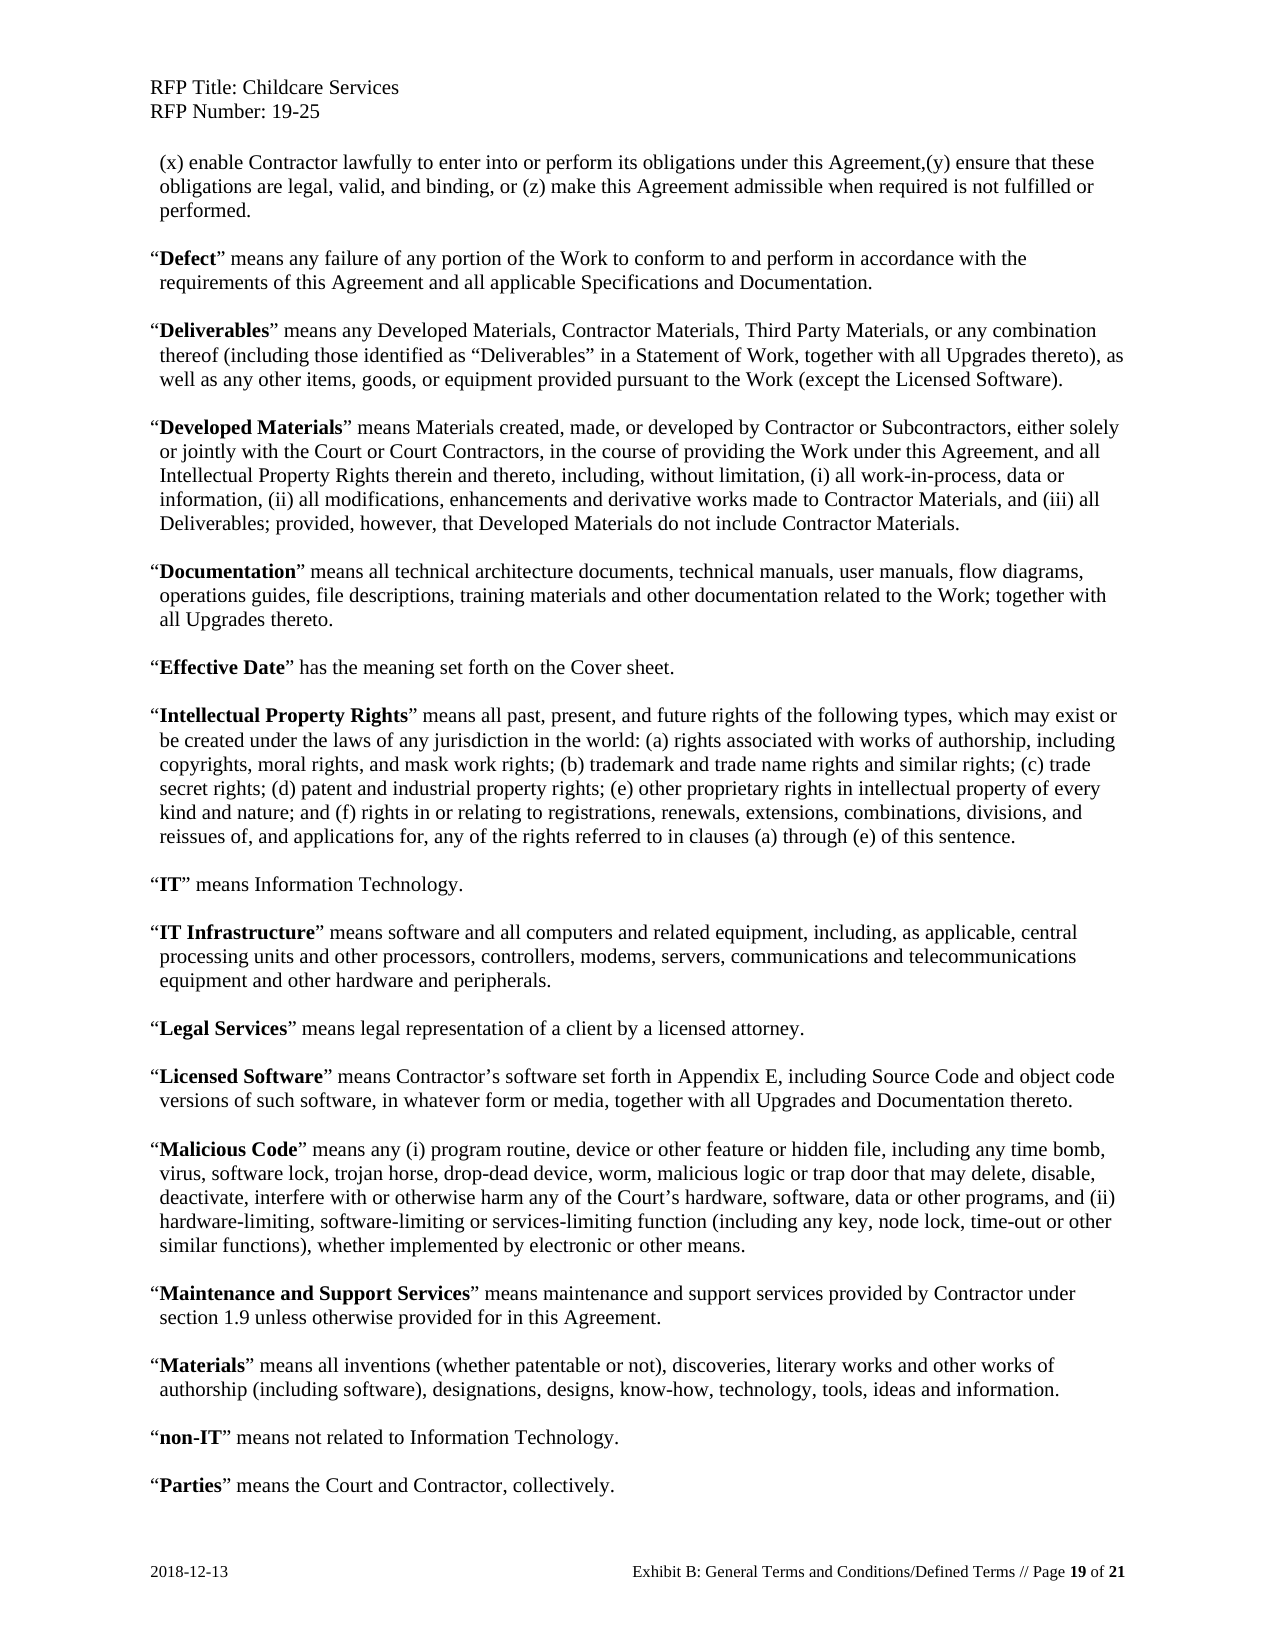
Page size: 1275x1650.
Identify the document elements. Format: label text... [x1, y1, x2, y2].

text “Legal Services” means legal representation of a client by a licensed attorney. [150, 1016, 1125, 1040]
text “IT” means Information Technology. [150, 872, 1125, 896]
text “Licensed Software” means Contractor’s software set forth in Appendix E, including Source Code and object code versions of such software, in whatever form or media, together with all Upgrades and Documentation thereto. [150, 1064, 1125, 1112]
text “Developed Materials” means Materials created, made, or developed by Contractor or Subcontractors, either solely or jointly with the Court or Court Contractors, in the course of providing the Work under this Agreement, and all Intellectual Property Rights therein and thereto, including, without limitation, (i) all work-in-process, data or information, (ii) all modifications, enhancements and derivative works made to Contractor Materials, and (iii) all Deliverables; provided, however, that Developed Materials do not include Contractor Materials. [150, 415, 1125, 535]
text “Defect” means any failure of any portion of the Work to conform to and perform in accordance with the requirements of this Agreement and all applicable Specifications and Documentation. [150, 246, 1125, 294]
text “Effective Date” has the meaning set forth on the Cover sheet. [150, 655, 1125, 679]
text “Maintenance and Support Services” means maintenance and support services provided by Contractor under section 1.9 unless otherwise provided for in this Agreement. [150, 1281, 1125, 1329]
text “Materials” means all inventions (whether patentable or not), discoveries, literary works and other works of authorship (including software), designations, designs, know-how, technology, tools, ideas and information. [150, 1353, 1125, 1401]
text “non-IT” means not related to Information Technology. [150, 1425, 1125, 1449]
text “Intellectual Property Rights” means all past, present, and future rights of the following types, which may exist or be created under the laws of any jurisdiction in the world: (a) rights associated with works of authorship, including copyrights, moral rights, and mask work rights; (b) trademark and trade name rights and similar rights; (c) trade secret rights; (d) patent and industrial property rights; (e) other proprietary rights in intellectual property of every kind and nature; and (f) rights in or relating to registrations, renewals, extensions, combinations, divisions, and reissues of, and applications for, any of the rights referred to in clauses (a) through (e) of this sentence. [150, 703, 1125, 848]
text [150, 150, 1125, 222]
text “IT Infrastructure” means software and all computers and related equipment, including, as applicable, central processing units and other processors, controllers, modems, servers, communications and telecommunications equipment and other hardware and peripherals. [150, 920, 1125, 992]
text “Malicious Code” means any (i) program routine, device or other feature or hidden file, including any time bomb, virus, software lock, trojan horse, drop-dead device, worm, malicious logic or trap door that may delete, disable, deactivate, interfere with or otherwise harm any of the Court’s hardware, software, data or other programs, and (ii) hardware-limiting, software-limiting or services-limiting function (including any key, node lock, time-out or other similar functions), whether implemented by electronic or other means. [150, 1137, 1125, 1257]
text “Deliverables” means any Developed Materials, Contractor Materials, Third Party Materials, or any combination thereof (including those identified as “Deliverables” in a Statement of Work, together with all Upgrades thereto), as well as any other items, goods, or equipment provided pursuant to the Work (except the Licensed Software). [150, 318, 1125, 391]
text “Parties” means the Court and Contractor, collectively. [150, 1473, 1125, 1497]
text “Documentation” means all technical architecture documents, technical manuals, user manuals, flow diagrams, operations guides, file descriptions, training materials and other documentation related to the Work; together with all Upgrades thereto. [150, 559, 1125, 631]
